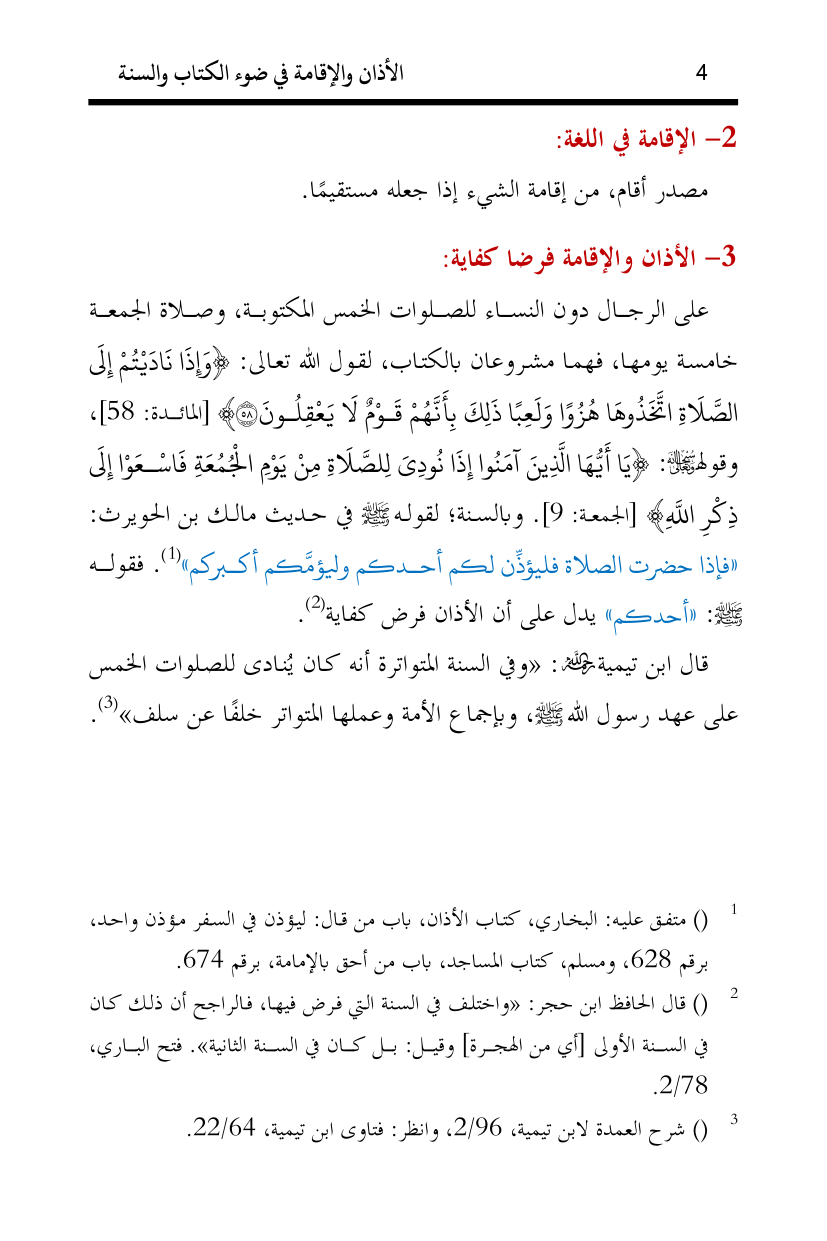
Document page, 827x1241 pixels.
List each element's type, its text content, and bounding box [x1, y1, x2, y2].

text 3- الأذان والإقامة فرضا كفاية: [89, 235, 738, 286]
text على الرجال دون النساء للصلوات الخمس المكتوبة، وصلاة الجمعة خامسة يومها، فهما مشروعان بالكتاب، لقول الله تعالى: ﴿وَإِذَا نَادَيْتُمْ إِلَى الصَّلَاةِ اتَّخَذُوهَا هُزُوًا وَلَعِبًا ذَلِكَ بِأَنَّهُمْ قَوْمٌ لَا يَعْقِلُونَ٥٨﴾ [المائدة: 58]، وقولهـ: ﴿يَا أَيُّهَا الَّذِينَ آمَنُوا إِذَا نُودِيَ لِلصَّلَاةِ مِنْ يَوْمِ الْجُمُعَةِ فَاسْعَوْا إِلَى ذِكْرِ اللَّهِ﴾ [الجمعة: 9]. وبالسنة؛ لقوله ج في حديث مالك بن الحويرث: «فإذا حضرت الصلاة فليؤذِّن لكم أحدكم وليؤمَّكم أكبركم»(). فقوله ج: «أحدكم» يدل على أن الأذان فرض كفاية(). [89, 286, 738, 640]
text قال ابن تيمية/: «وفي السنة المتواترة أنه كان يُنادى للصلوات الخمس على عهد رسول الله ج، وبإجماع الأمة وعملها المتواتر خلفًا عن سلف»(). [89, 640, 738, 740]
text 2- الإقامة في اللغة: [89, 115, 738, 166]
text مصدر أقام، من إقامة الشيء إذا جعله مستقيمًا. [89, 166, 738, 216]
